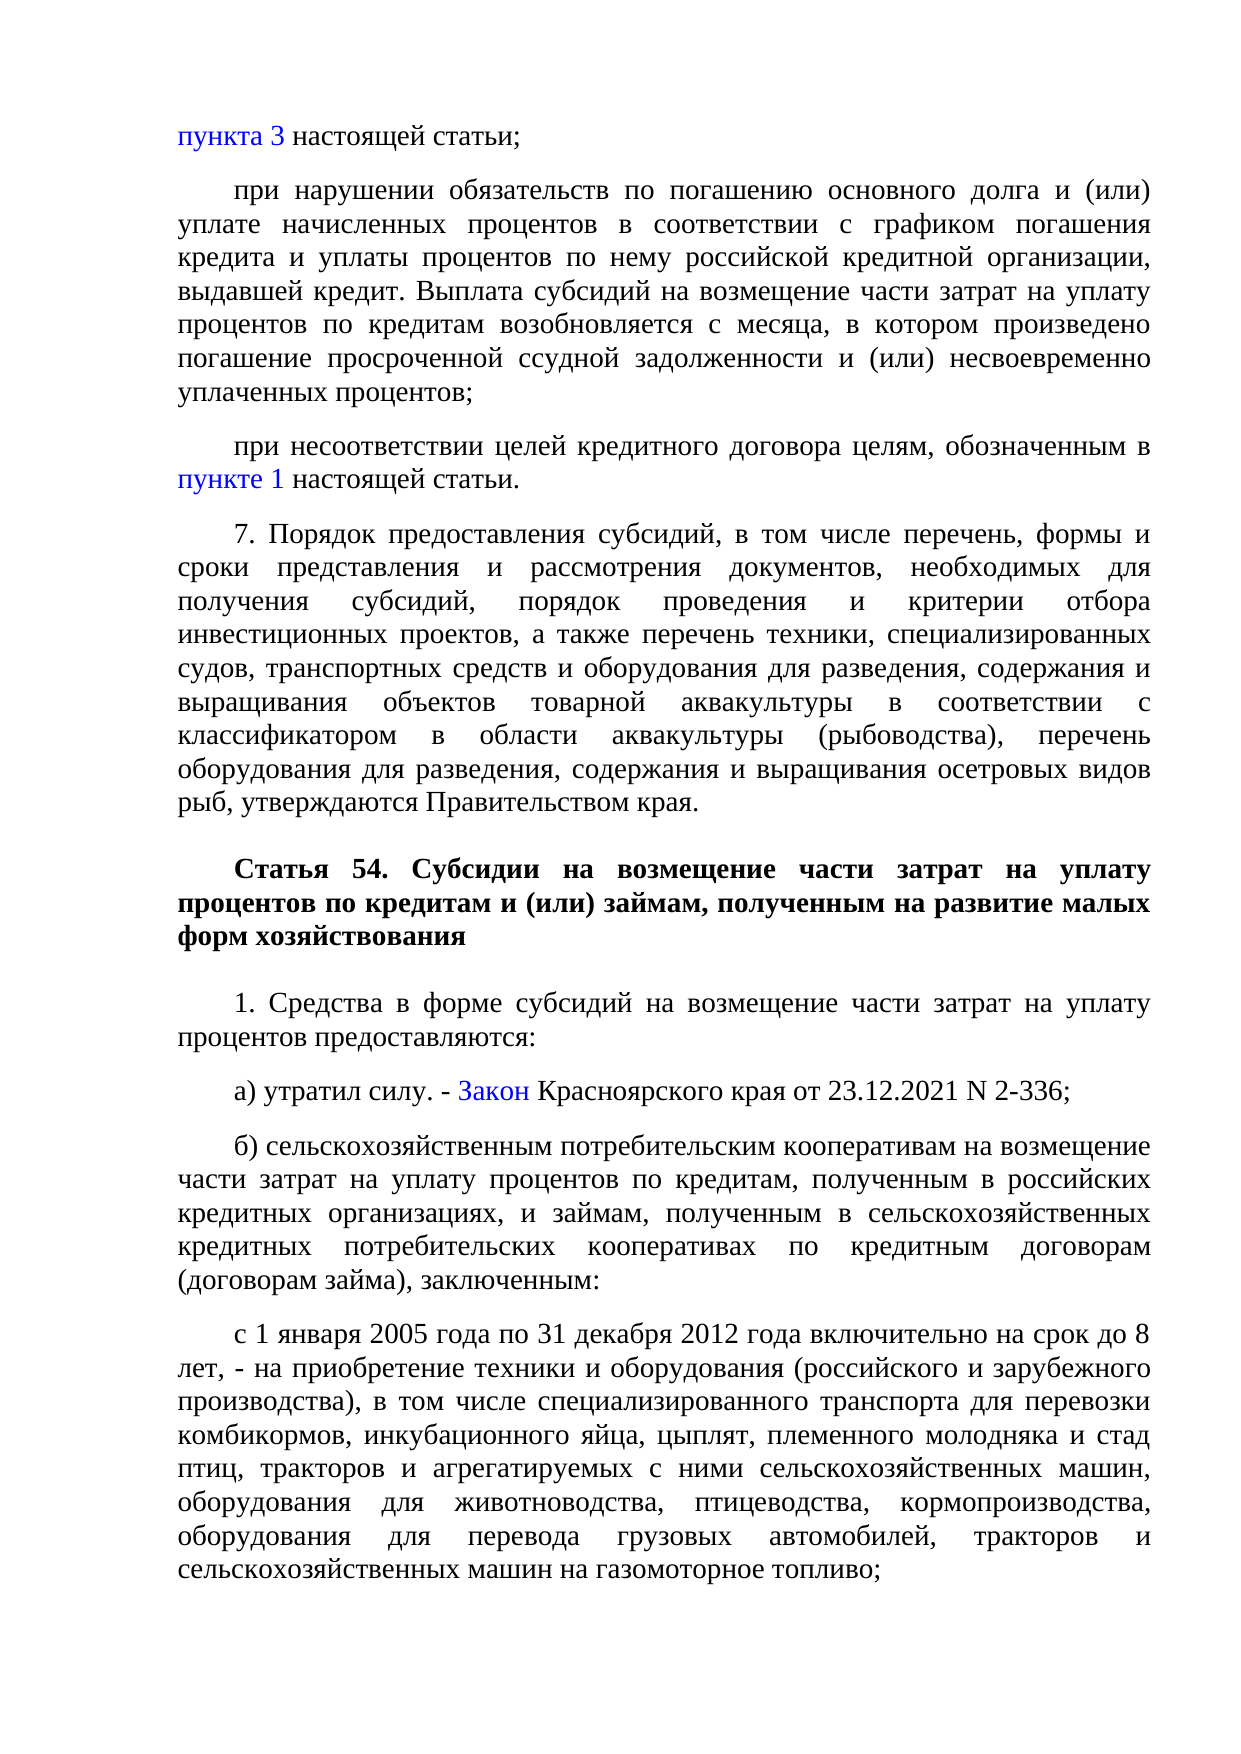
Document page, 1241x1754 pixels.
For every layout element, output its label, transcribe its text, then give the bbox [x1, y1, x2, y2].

text 1. Средства в форме субсидий на возмещение части затрат на уплату процентов предоставляются: [177, 986, 1152, 1053]
text а) утратил силу. - Закон Красноярского края от 23.12.2021 N 2-336; [177, 1073, 1152, 1107]
text с 1 января 2005 года по 31 декабря 2012 года включительно на срок до 8 лет, - на приобретение техники и оборудования (российского и зарубежного производства), в том числе специализированного транспорта для перевозки комбикормов, инкубационного яйца, цыплят, племенного молодняка и стад птиц, тракторов и агрегатируемых с ними сельскохозяйственных машин, оборудования для животноводства, птицеводства, кормопроизводства, оборудования для перевода грузовых автомобилей, тракторов и сельскохозяйственных машин на газомоторное топливо; [177, 1316, 1152, 1585]
text 7. Порядок предоставления субсидий, в том числе перечень, формы и сроки представления и рассмотрения документов, необходимых для получения субсидий, порядок проведения и критерии отбора инвестиционных проектов, а также перечень техники, специализированных судов, транспортных средств и оборудования для разведения, содержания и выращивания объектов товарной аквакультуры в соответствии с классификатором в области аквакультуры (рыбоводства), перечень оборудования для разведения, содержания и выращивания осетровых видов рыб, утверждаются Правительством края. [177, 516, 1152, 818]
text б) сельскохозяйственным потребительским кооперативам на возмещение части затрат на уплату процентов по кредитам, полученным в российских кредитных организациях, и займам, полученным в сельскохозяйственных кредитных потребительских кооперативах по кредитным договорам (договорам займа), заключенным: [177, 1128, 1152, 1296]
title Статья 54. Субсидии на возмещение части затрат на уплату процентов по кредитам и (или) займам, полученным на развитие малых форм хозяйствования [177, 851, 1152, 952]
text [177, 118, 1152, 152]
text при нарушении обязательств по погашению основного долга и (или) уплате начисленных процентов в соответствии с графиком погашения кредита и уплаты процентов по нему российской кредитной организации, выдавшей кредит. Выплата субсидий на возмещение части затрат на уплату процентов по кредитам возобновляется с месяца, в котором произведено погашение просроченной ссудной задолженности и (или) несвоевременно уплаченных процентов; [177, 172, 1152, 407]
text при несоответствии целей кредитного договора целям, обозначенным в пункте 1 настоящей статьи. [177, 428, 1152, 495]
